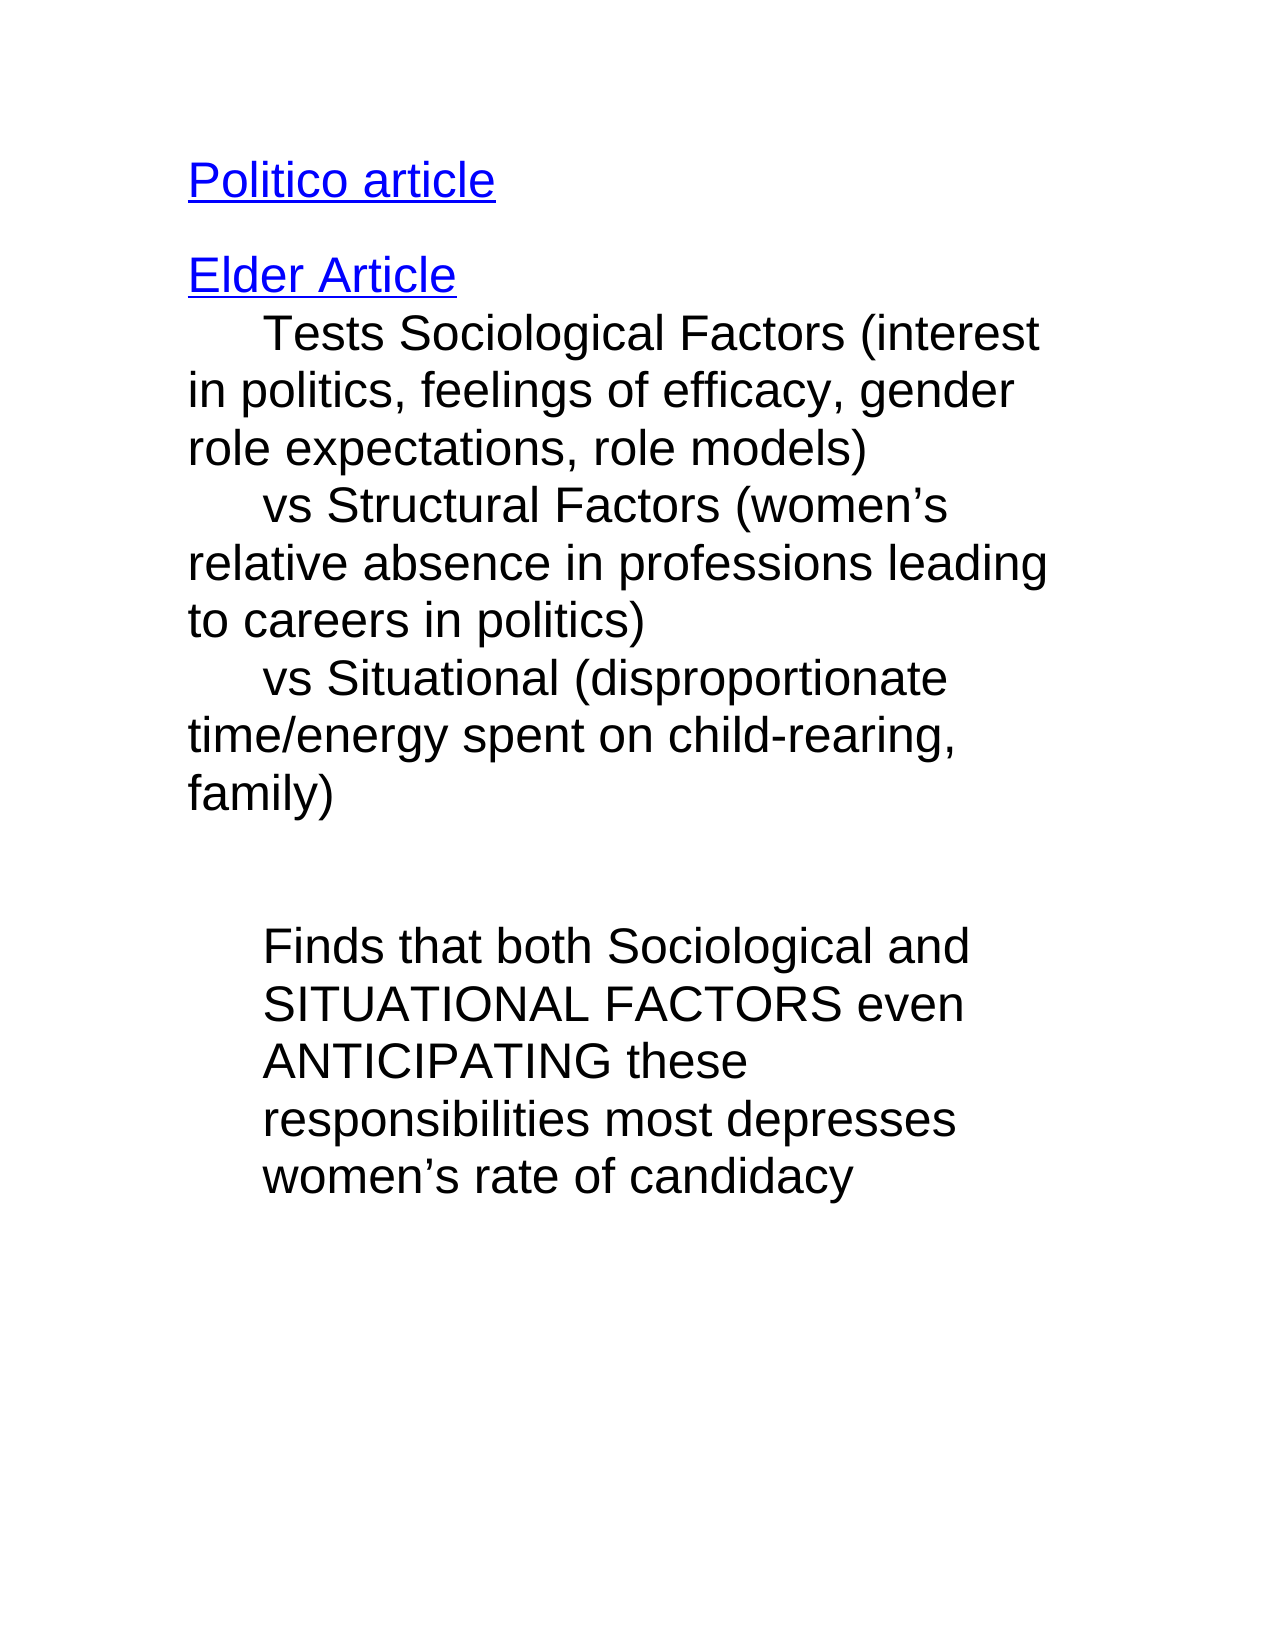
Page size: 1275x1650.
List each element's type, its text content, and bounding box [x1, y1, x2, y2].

text vs Situational (disproportionate time/energy spent on child-rearing, family) [187, 648, 1087, 821]
text Elder Article [187, 246, 1087, 303]
text Finds that both Sociological and SITUATIONAL FACTORS even ANTICIPATING these responsibilities most depresses women’s rate of candidacy [262, 917, 1087, 1204]
text Politico article [187, 150, 1087, 207]
text vs Structural Factors (women’s relative absence in professions leading to careers in politics) [187, 476, 1087, 648]
text Tests Sociological Factors (interest in politics, feelings of efficacy, gender role expectations, role models) [187, 303, 1087, 476]
